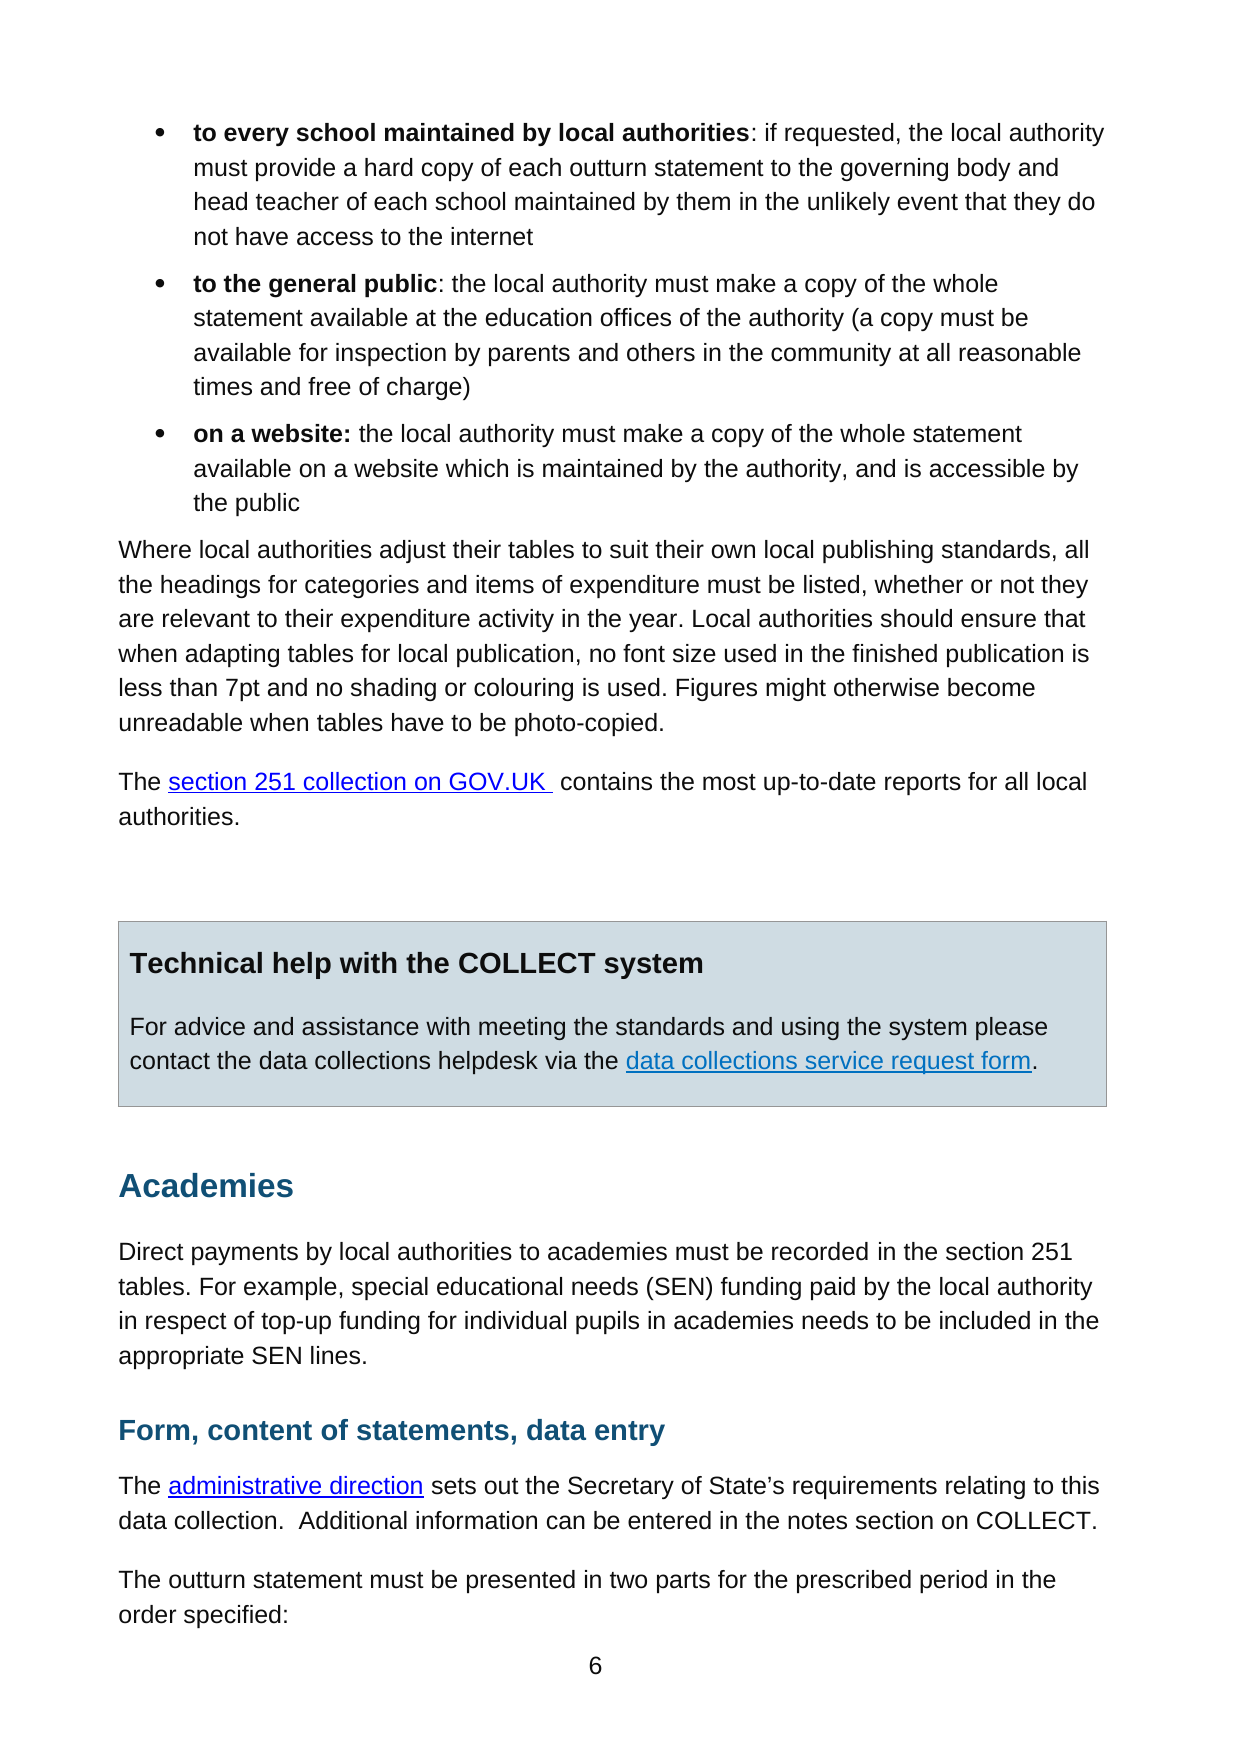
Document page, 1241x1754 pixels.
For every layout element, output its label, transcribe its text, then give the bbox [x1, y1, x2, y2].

text Where local authorities adjust their tables to suit their own local publishing standards, all the headings for categories and items of expenditure must be listed, whether or not they are relevant to their expenditure activity in the year. Local authorities should ensure that when adapting tables for local publication, no font size used in the finished publication is less than 7pt and no shading or colouring is used. Figures might otherwise become unreadable when tables have to be photo-copied. [118, 535, 1107, 736]
text The administrative direction sets out the Secretary of State’s requirements relating to this data collection. Additional information can be entered in the notes section on COLLECT. [118, 1471, 1107, 1534]
list on a website: the local authority must make a copy of the whole statement available on a website which is maintained by the authority, and is accessible by the public [156, 419, 1107, 517]
table_header Technical help with the COLLECT system For advice and assistance with meeting the standards and using the system please contact the data collections helpdesk via the data collections service request form. [119, 922, 1106, 1106]
list to every school maintained by local authorities: if requested, the local authority must provide a hard copy of each outturn statement to the governing body and head teacher of each school maintained by them in the unlikely event that they do not have access to the internet [156, 118, 1107, 250]
subtitle Form, content of statements, data entry [118, 1413, 1107, 1446]
text Direct payments by local authorities to academies must be recorded in the section 251 tables. For example, special educational needs (SEN) funding paid by the local authority in respect of top-up funding for individual pupils in academies needs to be included in the appropriate SEN lines. [118, 1237, 1107, 1369]
subtitle Academies [118, 1166, 1107, 1205]
text The outturn statement must be presented in two parts for the prescribed period in the order specified: [118, 1565, 1107, 1628]
list to the general public: the local authority must make a copy of the whole statement available at the education offices of the authority (a copy must be available for inspection by parents and others in the community at all reasonable times and free of charge) [156, 269, 1107, 401]
text The section 251 collection on GOV.UK contains the most up-to-date reports for all local authorities. [118, 767, 1107, 830]
